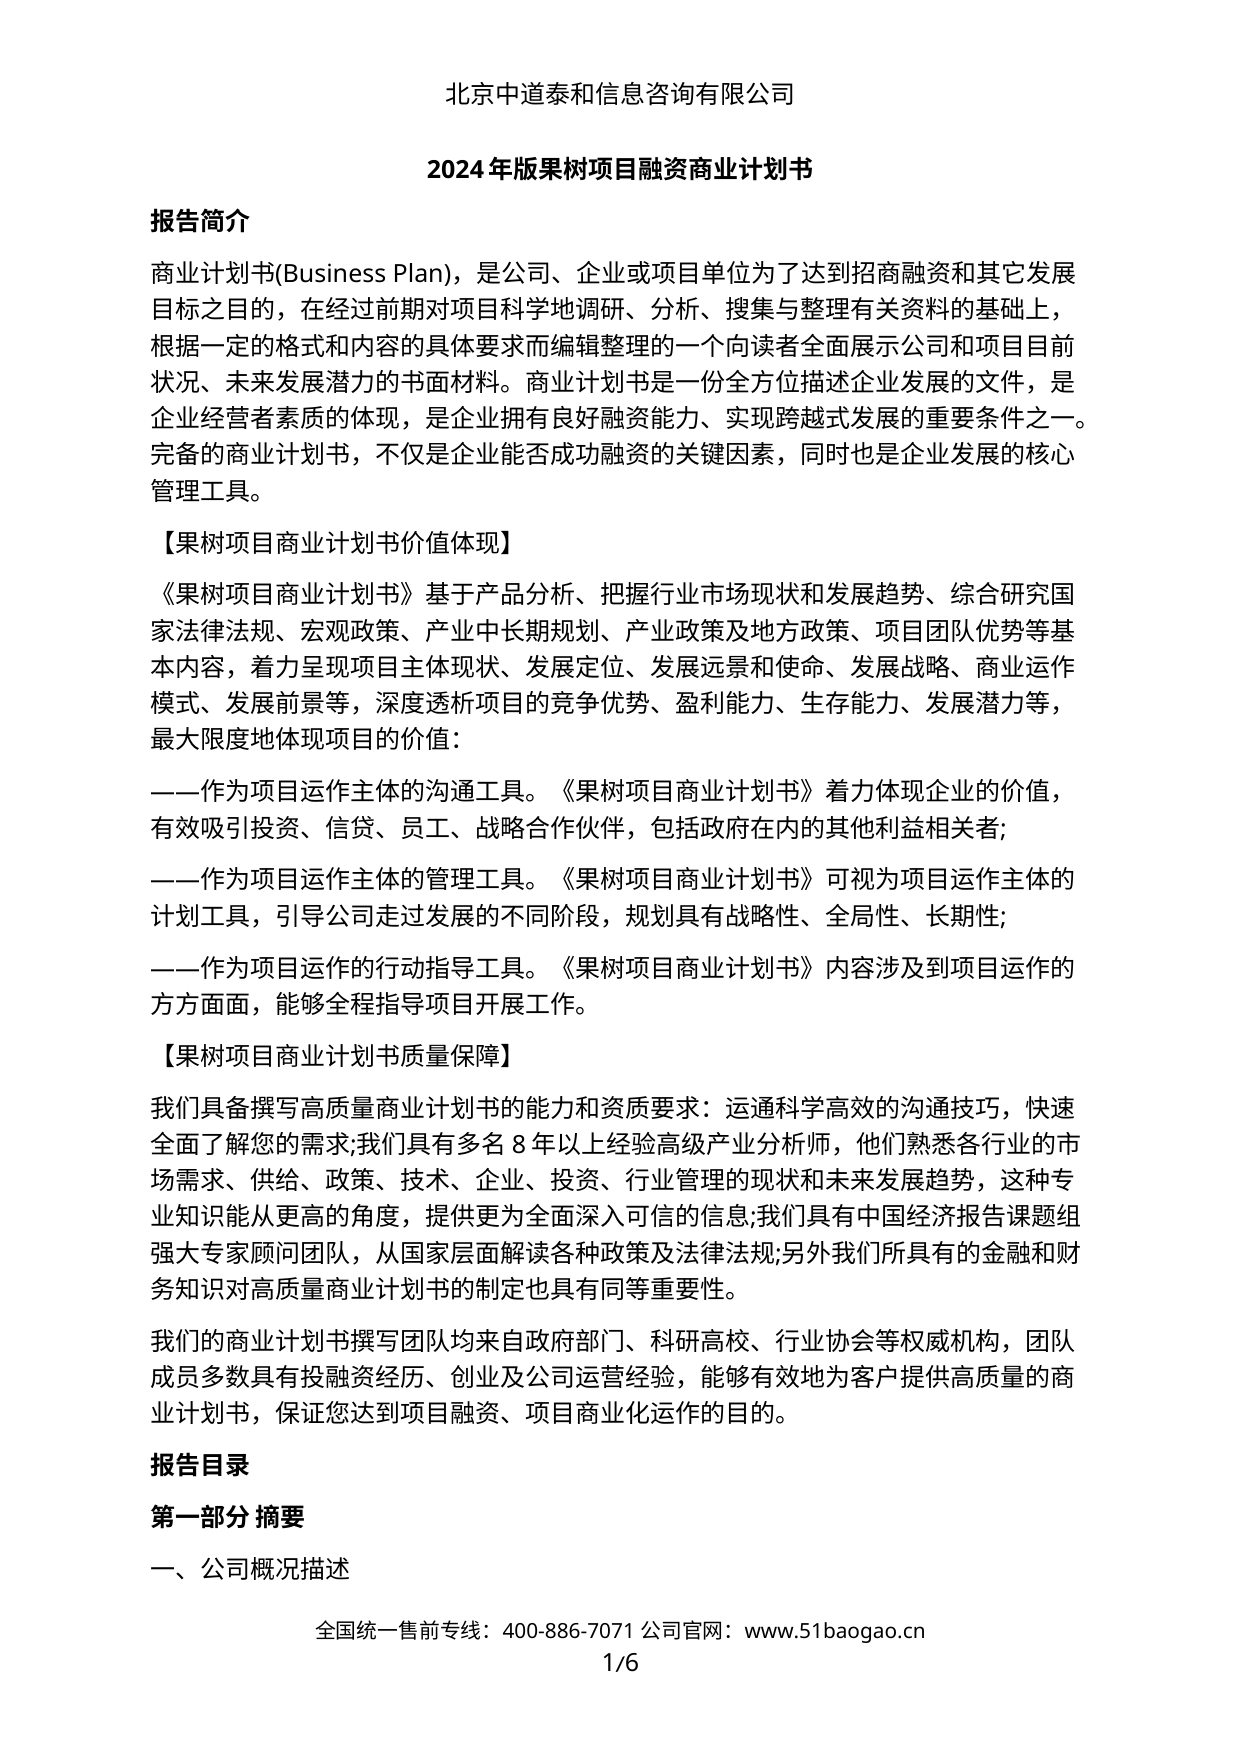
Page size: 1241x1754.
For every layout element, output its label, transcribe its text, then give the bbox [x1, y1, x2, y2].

text 报告目录 [150, 1446, 1090, 1482]
text 我们的商业计划书撰写团队均来自政府部门、科研高校、行业协会等权威机构，团队成员多数具有投融资经历、创业及公司运营经验，能够有效地为客户提供高质量的商业计划书，保证您达到项目融资、项目商业化运作的目的。 [150, 1321, 1090, 1430]
text 我们具备撰写高质量商业计划书的能力和资质要求：运通科学高效的沟通技巧，快速全面了解您的需求;我们具有多名8年以上经验高级产业分析师，他们熟悉各行业的市场需求、供给、政策、技术、企业、投资、行业管理的现状和未来发展趋势，这种专业知识能从更高的角度，提供更为全面深入可信的信息;我们具有中国经济报告课题组强大专家顾问团队，从国家层面解读各种政策及法律法规;另外我们所具有的金融和财务知识对高质量商业计划书的制定也具有同等重要性。 [150, 1088, 1090, 1306]
text 【果树项目商业计划书质量保障】 [150, 1036, 1090, 1072]
text 报告简介 [150, 202, 1090, 238]
text 2024年版果树项目融资商业计划书 [150, 150, 1090, 186]
text 第一部分 摘要 [150, 1497, 1090, 1534]
text 商业计划书(Business Plan)，是公司、企业或项目单位为了达到招商融资和其它发展目标之目的，在经过前期对项目科学地调研、分析、搜集与整理有关资料的基础上，根据一定的格式和内容的具体要求而编辑整理的一个向读者全面展示公司和项目目前状况、未来发展潜力的书面材料。商业计划书是一份全方位描述企业发展的文件，是企业经营者素质的体现，是企业拥有良好融资能力、实现跨越式发展的重要条件之一。完备的商业计划书，不仅是企业能否成功融资的关键因素，同时也是企业发展的核心管理工具。 [150, 254, 1090, 507]
text 一、公司概况描述 [150, 1549, 1090, 1586]
text 【果树项目商业计划书价值体现】 [150, 523, 1090, 559]
text ——作为项目运作主体的沟通工具。《果树项目商业计划书》着力体现企业的价值，有效吸引投资、信贷、员工、战略合作伙伴，包括政府在内的其他利益相关者; [150, 772, 1090, 844]
text 《果树项目商业计划书》基于产品分析、把握行业市场现状和发展趋势、综合研究国家法律法规、宏观政策、产业中长期规划、产业政策及地方政策、项目团队优势等基本内容，着力呈现项目主体现状、发展定位、发展远景和使命、发展战略、商业运作模式、发展前景等，深度透析项目的竞争优势、盈利能力、生存能力、发展潜力等，最大限度地体现项目的价值： [150, 575, 1090, 756]
text ——作为项目运作的行动指导工具。《果树项目商业计划书》内容涉及到项目运作的方方面面，能够全程指导项目开展工作。 [150, 948, 1090, 1021]
text ——作为项目运作主体的管理工具。《果树项目商业计划书》可视为项目运作主体的计划工具，引导公司走过发展的不同阶段，规划具有战略性、全局性、长期性; [150, 860, 1090, 932]
